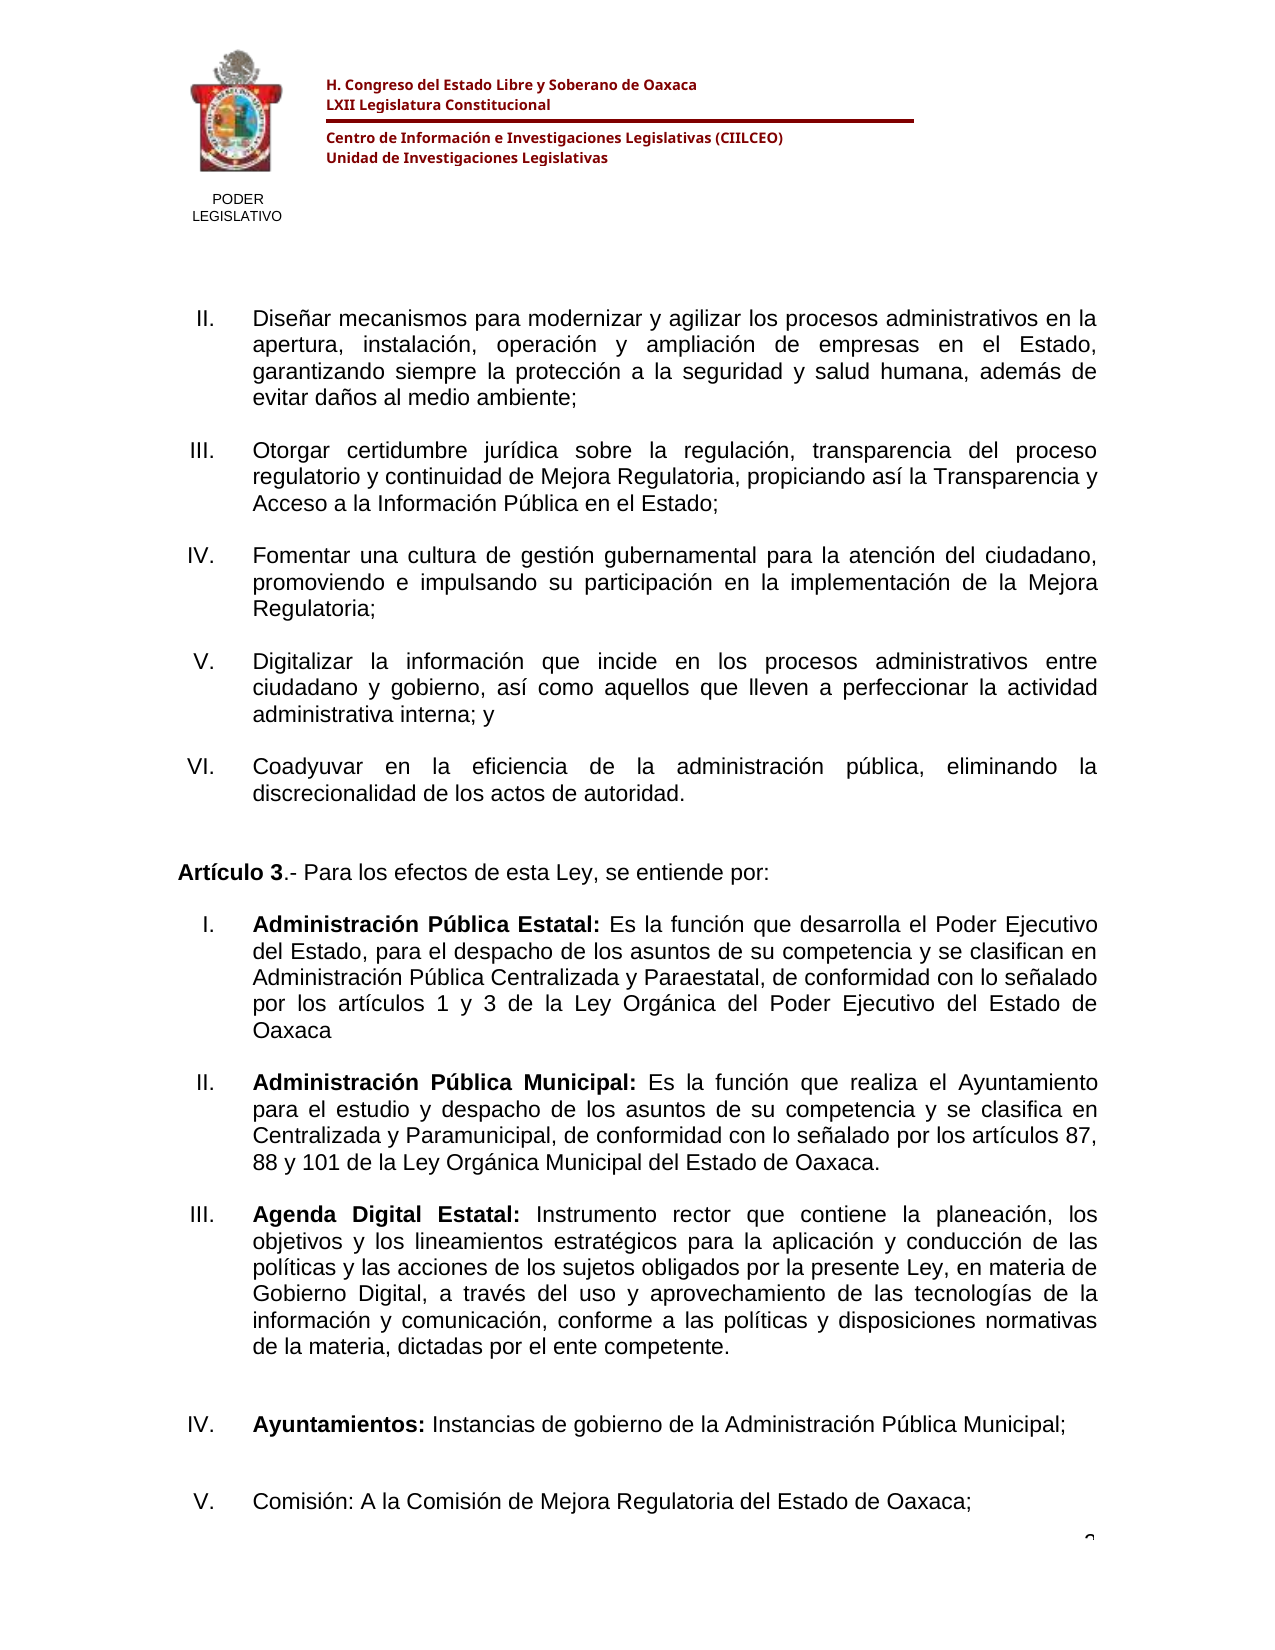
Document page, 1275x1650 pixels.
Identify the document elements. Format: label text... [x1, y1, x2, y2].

list Administración Pública Municipal: Es la función que realiza el Ayuntamiento para el estudio y despacho de los asuntos de su competencia y se clasifica en Centralizada y Paramunicipal, de conformidad con lo señalado por los artículos 87, 88 y 101 de la Ley Orgánica Municipal del Estado de Oaxaca. [196, 1069, 1098, 1175]
list Agenda Digital Estatal: Instrumento rector que contiene la planeación, los objetivos y los lineamientos estratégicos para la aplicación y conducción de las políticas y las acciones de los sujetos obligados por la presente Ley, en materia de Gobierno Digital, a través del uso y aprovechamiento de las tecnologías de la información y comunicación, conforme a las políticas y disposiciones normativas de la materia, dictadas por el ente competente. [189, 1201, 1098, 1359]
list Fomentar una cultura de gestión gubernamental para la atención del ciudadano, promoviendo e impulsando su participación en la implementación de la Mejora Regulatoria; [187, 542, 1098, 622]
list Administración Pública Estatal: Es la función que desarrolla el Poder Ejecutivo del Estado, para el despacho de los asuntos de su competencia y se clasifican en Administración Pública Centralizada y Paraestatal, de conformidad con lo señalado por los artículos 1 y 3 de la Ley Orgánica del Poder Ejecutivo del Estado de Oaxaca [202, 911, 1098, 1043]
list Diseñar mecanismos para modernizar y agilizar los procesos administrativos en la apertura, instalación, operación y ampliación de empresas en el Estado, garantizando siempre la protección a la seguridad y salud humana, además de evitar daños al medio ambiente; [196, 305, 1098, 411]
list Ayuntamientos: Instancias de gobierno de la Administración Pública Municipal; [187, 1411, 1110, 1437]
list Coadyuvar en la eficiencia de la administración pública, eliminando la discrecionalidad de los actos de autoridad. [187, 753, 1098, 806]
list Digitalizar la información que incide en los procesos administrativos entre ciudadano y gobierno, así como aquellos que lleven a perfeccionar la actividad administrativa interna; y [193, 648, 1098, 727]
text Artículo 3.- Para los efectos de esta Ley, se entiende por: [177, 858, 1110, 885]
list Comisión: A la Comisión de Mejora Regulatoria del Estado de Oaxaca; [193, 1488, 1110, 1514]
picture [183, 48, 291, 175]
list Otorgar certidumbre jurídica sobre la regulación, transparencia del proceso regulatorio y continuidad de Mejora Regulatoria, propiciando así la Transparencia y Acceso a la Información Pública en el Estado; [189, 437, 1098, 516]
